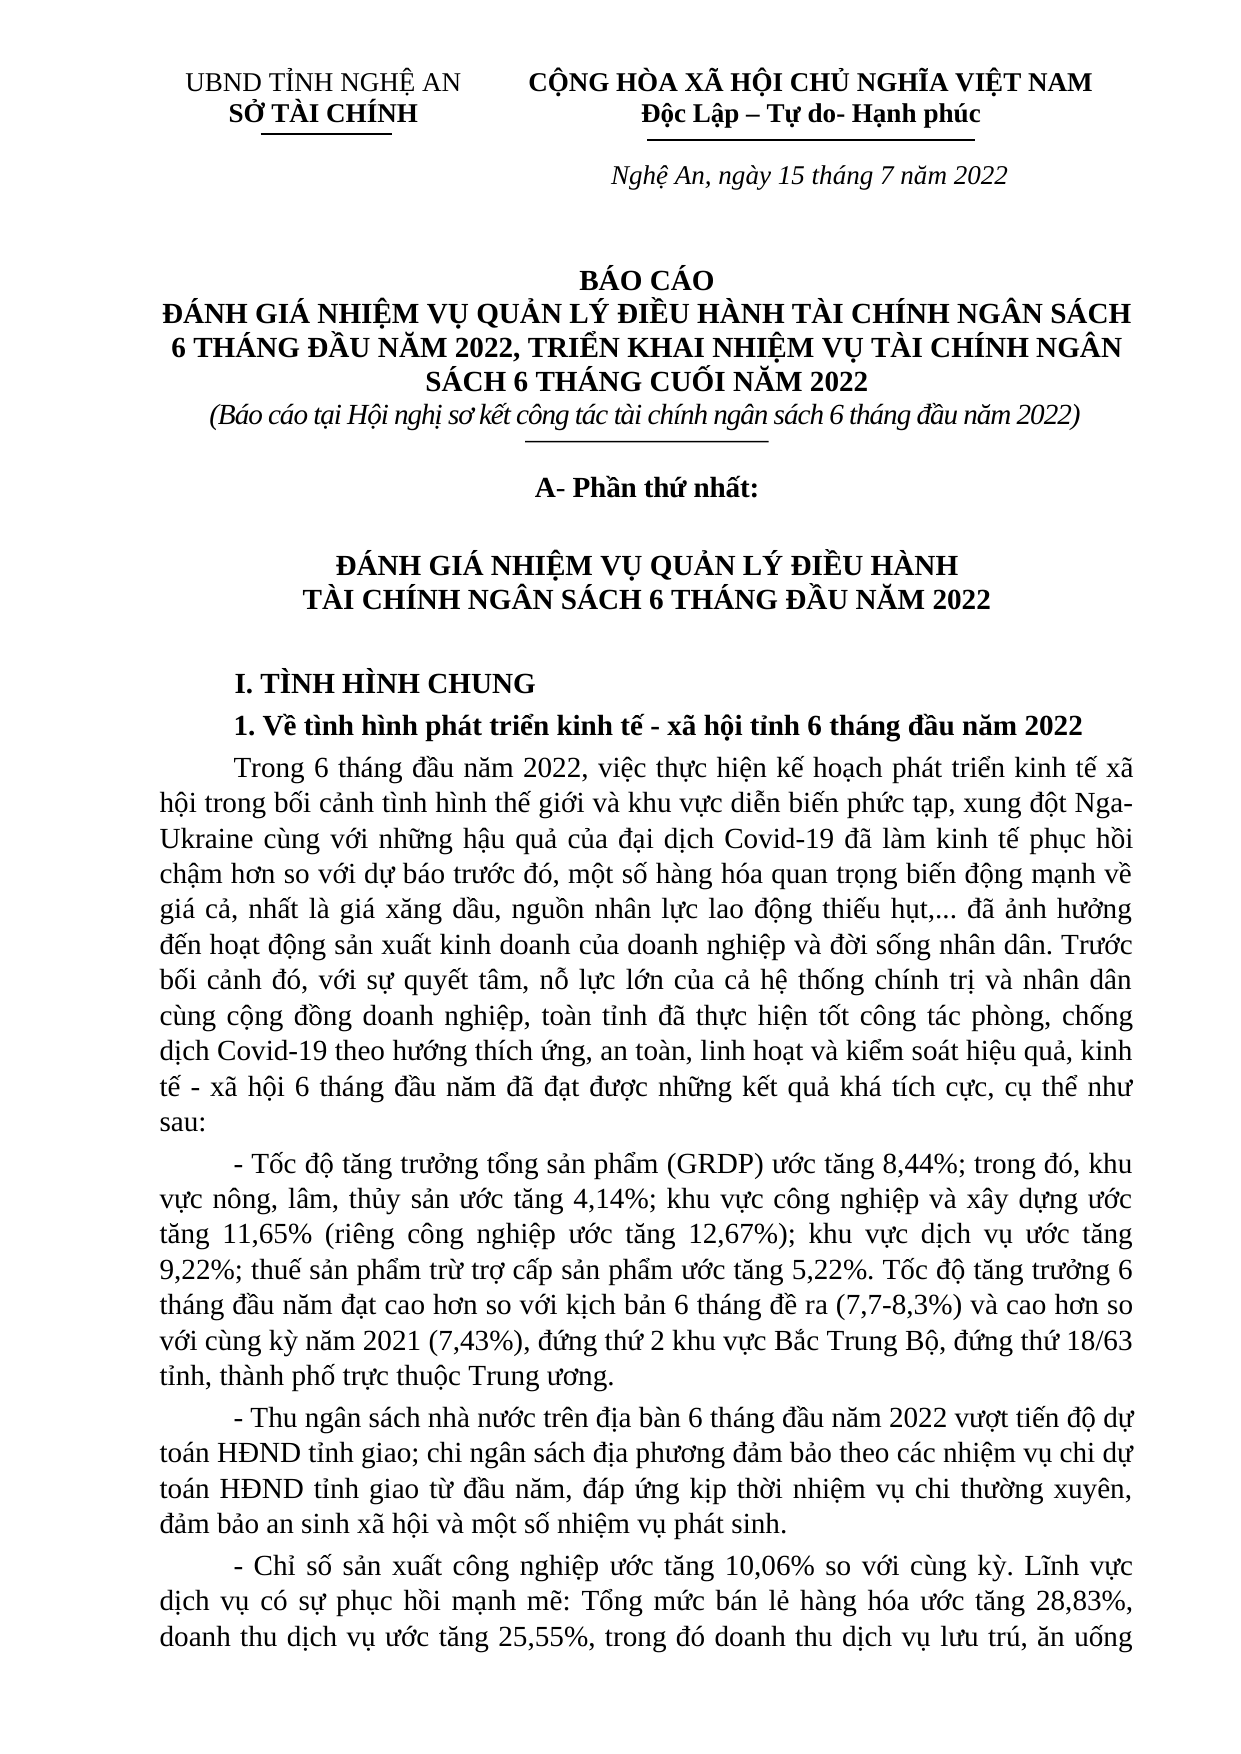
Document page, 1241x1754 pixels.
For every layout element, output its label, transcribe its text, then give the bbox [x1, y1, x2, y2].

text A- Phần thứ nhất: [159, 471, 1134, 509]
table_header UBND TỈNH NGHỆ AN SỞ TÀI CHÍNH [159, 66, 487, 196]
text Trong 6 tháng đầu năm 2022, việc thực hiện kế hoạch phát triển kinh tế xã hội trong bối cảnh tình hình thế giới và khu vực diễn biến phức tạp, xung đột Nga-Ukraine cùng với những hậu quả của đại dịch Covid-19 đã làm kinh tế phục hồi chậm hơn so với dự báo trước đó, một số hàng hóa quan trọng biến động mạnh về giá cả, nhất là giá xăng dầu, nguồn nhân lực lao động thiếu hụt,... đã ảnh hưởng đến hoạt động sản xuất kinh doanh của doanh nghiệp và đời sống nhân dân. Trước bối cảnh đó, với sự quyết tâm, nỗ lực lớn của cả hệ thống chính trị và nhân dân cùng cộng đồng doanh nghiệp, toàn tỉnh đã thực hiện tốt công tác phòng, chống dịch Covid-19 theo hướng thích ứng, an toàn, linh hoạt và kiểm soát hiệu quả, kinh tế - xã hội 6 tháng đầu năm đã đạt được những kết quả khá tích cực, cụ thể như sau: [159, 749, 1134, 1138]
text BÁO CÁO [159, 263, 1134, 297]
text ĐÁNH GIÁ NHIỆM VỤ QUẢN LÝ ĐIỀU HÀNH TÀI CHÍNH NGÂN SÁCH 6 THÁNG ĐẦU NĂM 2022, TRIỂN KHAI NHIỆM VỤ TÀI CHÍNH NGÂN SÁCH 6 THÁNG CUỐI NĂM 2022 [159, 297, 1134, 397]
text TÀI CHÍNH NGÂN SÁCH 6 THÁNG ĐẦU NĂM 2022 [159, 582, 1134, 616]
text - Thu ngân sách nhà nước trên địa bàn 6 tháng đầu năm 2022 vượt tiến độ dự toán HĐND tỉnh giao; chi ngân sách địa phương đảm bảo theo các nhiệm vụ chi dự toán HĐND tỉnh giao từ đầu năm, đáp ứng kịp thời nhiệm vụ chi thường xuyên, đảm bảo an sinh xã hội và một số nhiệm vụ phát sinh. [159, 1399, 1134, 1541]
table_header CỘNG HÒA XÃ HỘI CHỦ NGHĨA VIỆT NAM Độc Lập – Tự do- Hạnh phúc Nghệ An, ngày 15 tháng 7 năm 2022 [487, 66, 1134, 196]
text I. TÌNH HÌNH CHUNG [159, 666, 1134, 701]
text - Tốc độ tăng trưởng tổng sản phẩm (GRDP) ước tăng 8,44%; trong đó, khu vực nông, lâm, thủy sản ước tăng 4,14%; khu vực công nghiệp và xây dựng ước tăng 11,65% (riêng công nghiệp ước tăng 12,67%); khu vực dịch vụ ước tăng 9,22%; thuế sản phẩm trừ trợ cấp sản phẩm ước tăng 5,22%. Tốc độ tăng trưởng 6 tháng đầu năm đạt cao hơn so với kịch bản 6 tháng đề ra (7,7-8,3%) và cao hơn so với cùng kỳ năm 2021 (7,43%), đứng thứ 2 khu vực Bắc Trung Bộ, đứng thứ 18/63 tỉnh, thành phố trực thuộc Trung ương. [159, 1145, 1134, 1393]
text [159, 1547, 1134, 1653]
text 1. Về tình hình phát triển kinh tế - xã hội tỉnh 6 tháng đầu năm 2022 [159, 707, 1134, 743]
text ĐÁNH GIÁ NHIỆM VỤ QUẢN LÝ ĐIỀU HÀNH [159, 548, 1134, 582]
text (Báo cáo tại Hội nghị sơ kết công tác tài chính ngân sách 6 tháng đầu năm 2022) [159, 397, 1134, 431]
